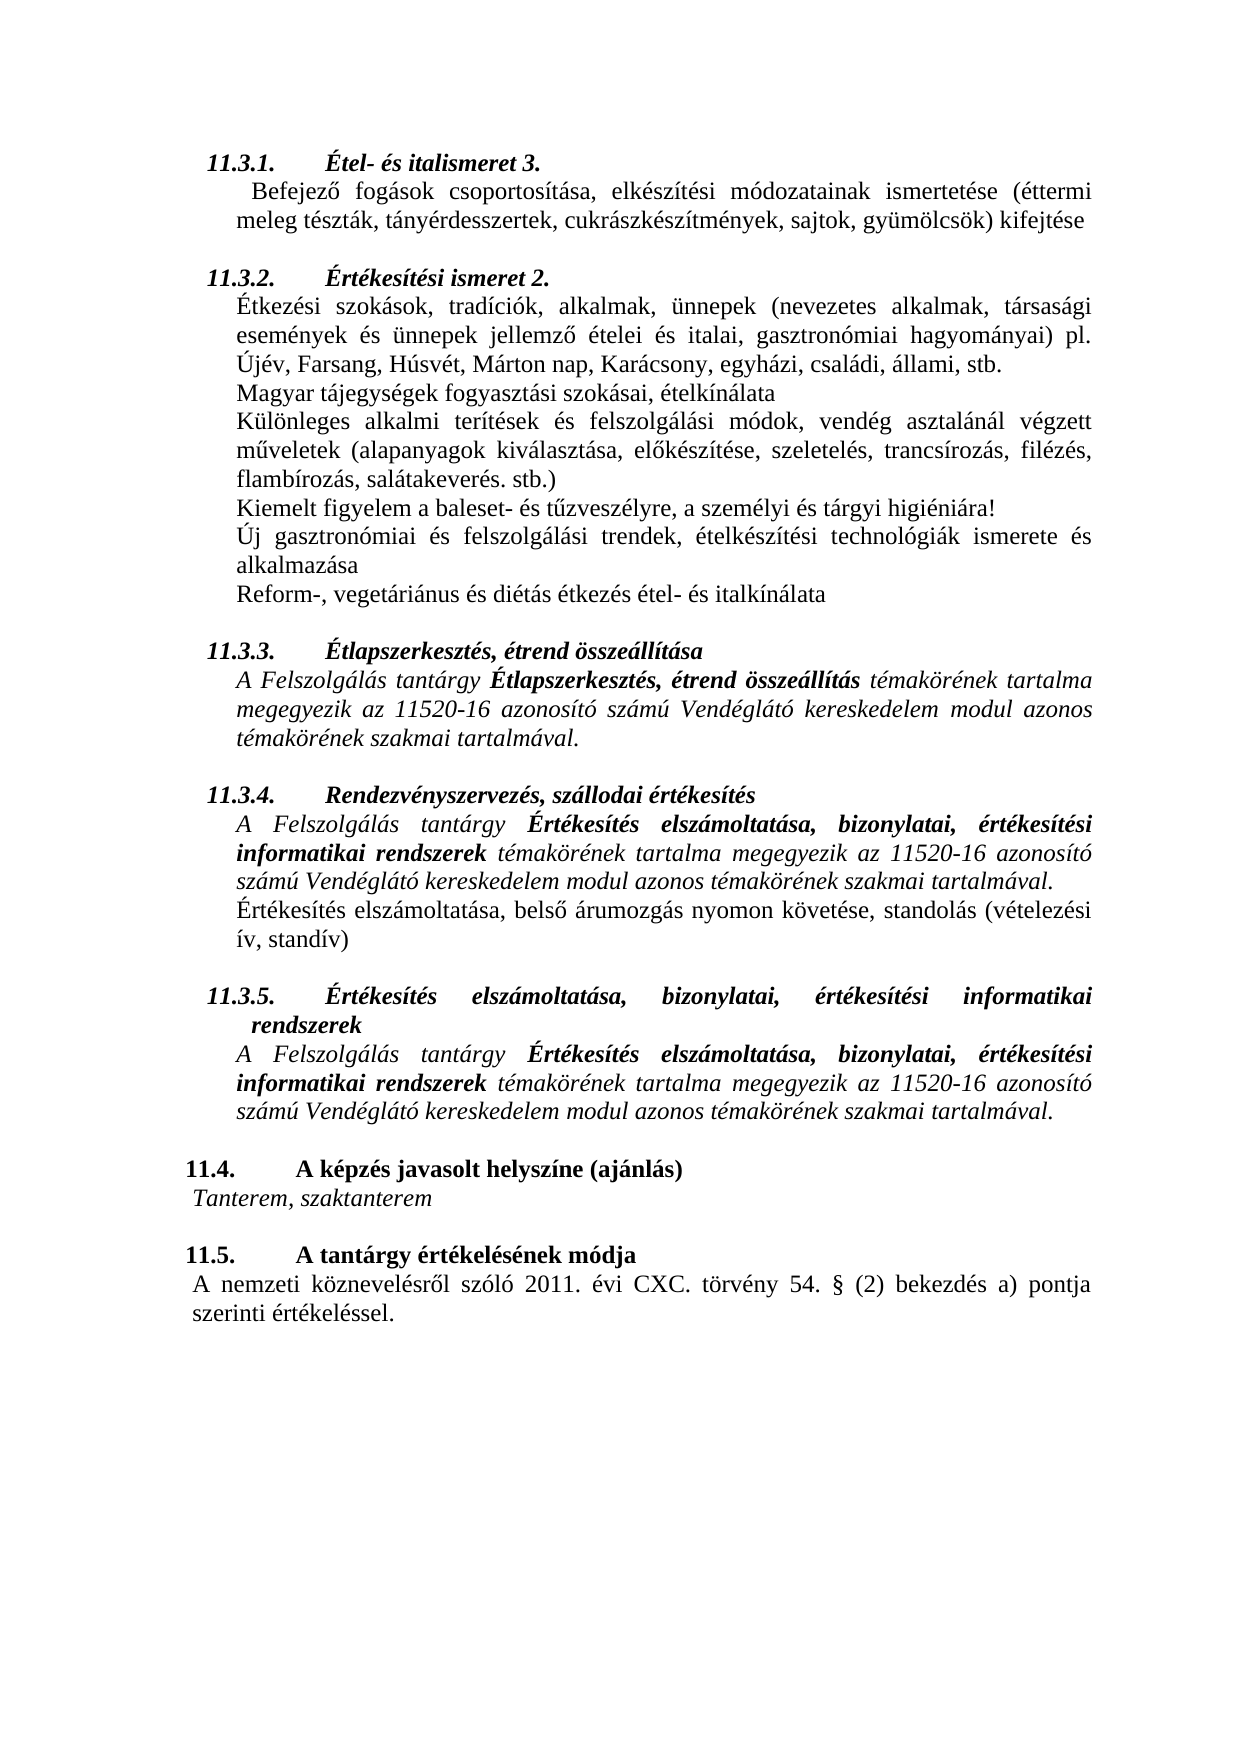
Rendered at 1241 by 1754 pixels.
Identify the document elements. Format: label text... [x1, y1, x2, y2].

text Új gasztronómiai és felszolgálási trendek, ételkészítési technológiák ismerete és alkalmazása [236, 521, 1093, 579]
text Reform-, vegetáriánus és diétás étkezés étel- és italkínálata [236, 579, 1093, 608]
text Értékesítés elszámoltatása, belső árumozgás nyomon követése, standolás (vételezési ív, standív) [236, 895, 1093, 953]
text A Felszolgálás tantárgy Értékesítés elszámoltatása, bizonylatai, értékesítési informatikai rendszerek témakörének tartalma megegyezik az 11520-16 azonosító számú Vendéglátó kereskedelem modul azonos témakörének szakmai tartalmával. [236, 1039, 1093, 1125]
list A képzés javasolt helyszíne (ajánlás) [185, 1154, 1093, 1183]
text Különleges alkalmi terítések és felszolgálási módok, vendég asztalánál végzett műveletek (alapanyagok kiválasztása, előkészítése, szeletelés, trancsírozás, filézés, flambírozás, salátakeverés. stb.) [236, 406, 1093, 493]
text Befejező fogások csoportosítása, elkészítési módozatainak ismertetése (éttermi meleg tészták, tányérdesszertek, cukrászkészítmények, sajtok, gyümölcsök) kifejtése [236, 176, 1093, 234]
text Kiemelt figyelem a baleset- és tűzveszélyre, a személyi és tárgyi higiéniára! [236, 493, 1093, 521]
text Tanterem, szaktanterem [192, 1183, 1093, 1211]
text Magyar tájegységek fogyasztási szokásai, ételkínálata [236, 378, 1093, 406]
text Étkezési szokások, tradíciók, alkalmak, ünnepek (nevezetes alkalmak, társasági események és ünnepek jellemző ételei és italai, gasztronómiai hagyományai) pl. Újév, Farsang, Húsvét, Márton nap, Karácsony, egyházi, családi, állami, stb. [236, 291, 1093, 378]
text A Felszolgálás tantárgy Étlapszerkesztés, étrend összeállítás témakörének tartalma megegyezik az 11520-16 azonosító számú Vendéglátó kereskedelem modul azonos témakörének szakmai tartalmával. [236, 665, 1093, 751]
list Étel- és italismeret 3. [207, 148, 1093, 176]
text A nemzeti köznevelésről szóló 2011. évi CXC. törvény 54. § (2) bekezdés a) pontja szerinti értékeléssel. [192, 1269, 1093, 1326]
list Értékesítési ismeret 2. [207, 263, 1093, 291]
list Étlapszerkesztés, étrend összeállítása [207, 636, 1093, 665]
list Értékesítés elszámoltatása, bizonylatai, értékesítési informatikai rendszerek [207, 981, 1093, 1039]
text A Felszolgálás tantárgy Értékesítés elszámoltatása, bizonylatai, értékesítési informatikai rendszerek témakörének tartalma megegyezik az 11520-16 azonosító számú Vendéglátó kereskedelem modul azonos témakörének szakmai tartalmával. [236, 809, 1093, 895]
list A tantárgy értékelésének módja [185, 1240, 1093, 1269]
list Rendezvényszervezés, szállodai értékesítés [207, 780, 1093, 809]
